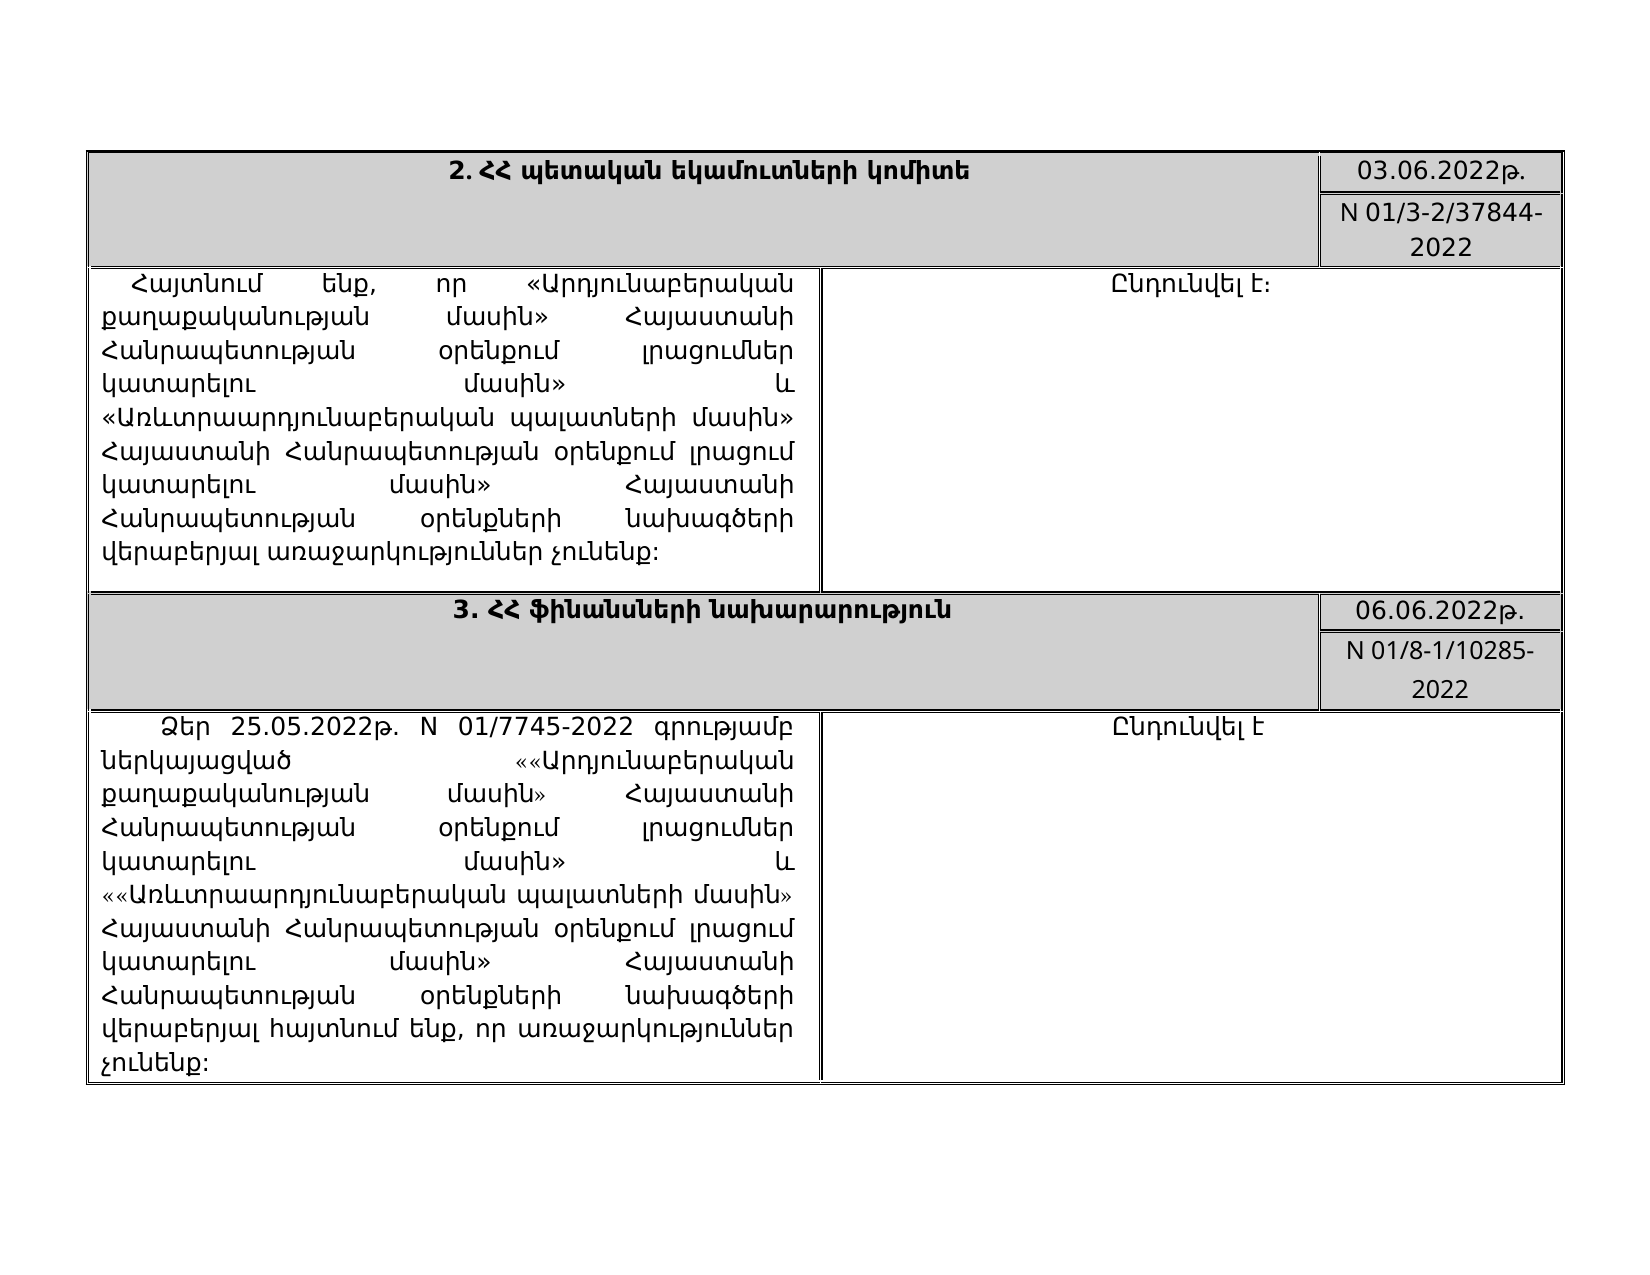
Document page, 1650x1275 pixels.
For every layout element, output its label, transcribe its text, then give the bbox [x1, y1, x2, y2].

table_cell 06․06.2022թ․ [1321, 591, 1562, 629]
table_cell Ընդունվել է [821, 709, 1562, 1081]
table_cell N 01/8-1/10285-2022 [1321, 629, 1562, 709]
table_cell N 01/3-2/37844-2022 [1321, 191, 1562, 266]
table_cell Ընդունվել է։ [821, 266, 1563, 591]
table_cell Հայտնում ենք, որ «Արդյունաբերական քաղաքականության մասին» Հայաստանի Հանրապետության օրենքում լրացումներ կատարելու մասին» և «Առևտրաարդյունաբերական պալատների մասին» Հայաստանի Հանրապետության օրենքում լրացում կատարելու մասին» Հայաստանի Հանրապետության օրենքների նախագծերի վերաբերյալ առաջարկություններ չունենք: [87, 266, 821, 591]
table_cell 3. ՀՀ ֆինանսների նախարարություն [89, 591, 1318, 709]
table_cell Ձեր 25.05.2022թ. N 01/7745-2022 գրությամբ ներկայացված Արդյունաբերական քաղաքականության մասին Հայաստանի Հանրապետության օրենքում լրացումներ կատարելու մասին» և Առևտրաարդյունաբերական պալատների մասին Հայաստանի Հանրապետության օրենքում լրացում կատարելու մասին» Հայաստանի Հանրապետության օրենքների նախագծերի վերաբերյալ հայտնում ենք, որ առաջարկություններ չունենք: [89, 709, 821, 1081]
table_cell 03․06․2022թ. [1320, 153, 1561, 191]
table_cell 2. ՀՀ պետական եկամուտների կոմիտե [89, 153, 1319, 266]
